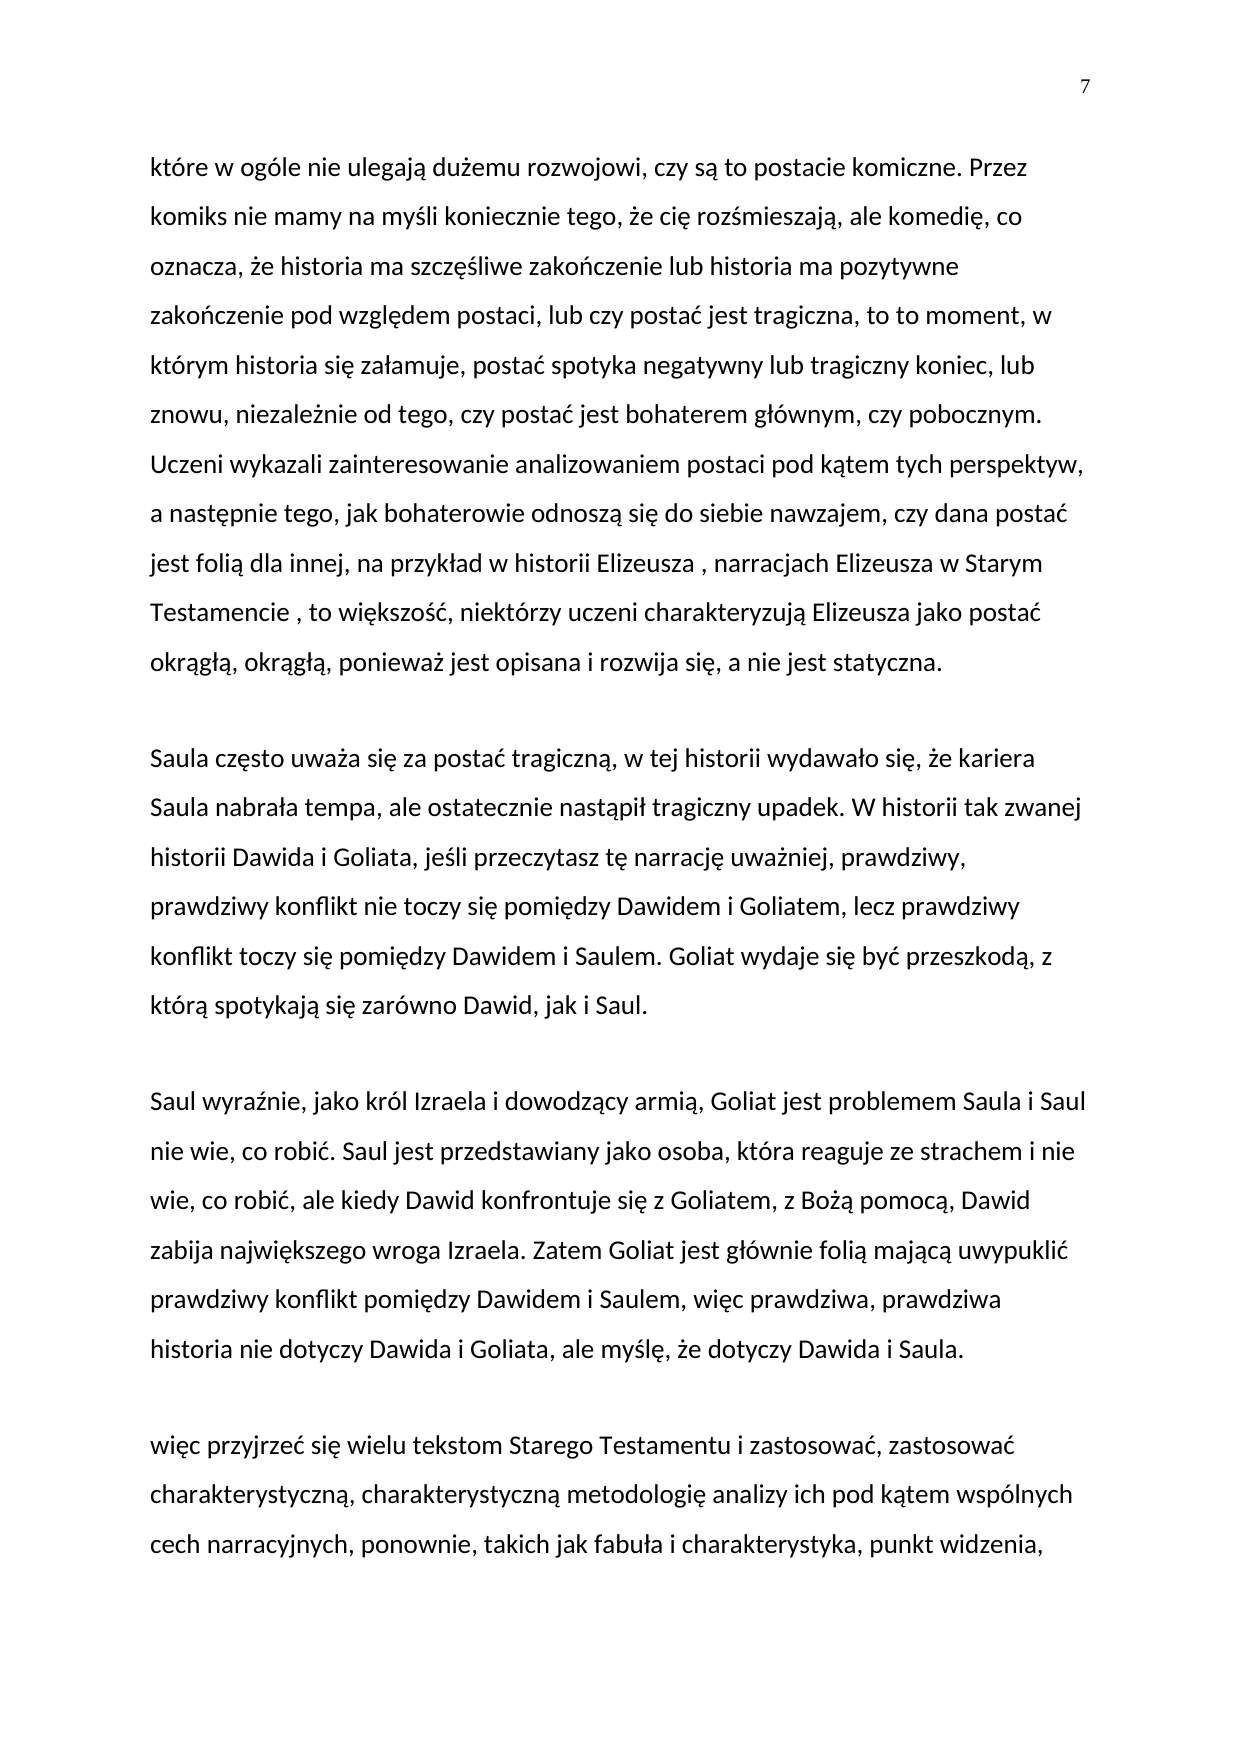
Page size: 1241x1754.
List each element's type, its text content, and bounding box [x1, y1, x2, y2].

text Saula często uważa się za postać tragiczną, w tej historii wydawało się, że kariera Saula nabrała tempa, ale ostatecznie nastąpił tragiczny upadek. W historii tak zwanej historii Dawida i Goliata, jeśli przeczytasz tę narrację uważniej, prawdziwy, prawdziwy konflikt nie toczy się pomiędzy Dawidem i Goliatem, lecz prawdziwy konflikt toczy się pomiędzy Dawidem i Saulem. Goliat wydaje się być przeszkodą, z którą spotykają się zarówno Dawid, jak i Saul. [150, 741, 1090, 1021]
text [150, 1428, 1090, 1560]
text Saul wyraźnie, jako król Izraela i dowodzący armią, Goliat jest problemem Saula i Saul nie wie, co robić. Saul jest przedstawiany jako osoba, która reaguje ze strachem i nie wie, co robić, ale kiedy Dawid konfrontuje się z Goliatem, z Bożą pomocą, Dawid zabija największego wroga Izraela. Zatem Goliat jest głównie folią mającą uwypuklić prawdziwy konflikt pomiędzy Dawidem i Saulem, więc prawdziwa, prawdziwa historia nie dotyczy Dawida i Goliata, ale myślę, że dotyczy Dawida i Saula. [150, 1084, 1090, 1365]
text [150, 150, 1090, 678]
